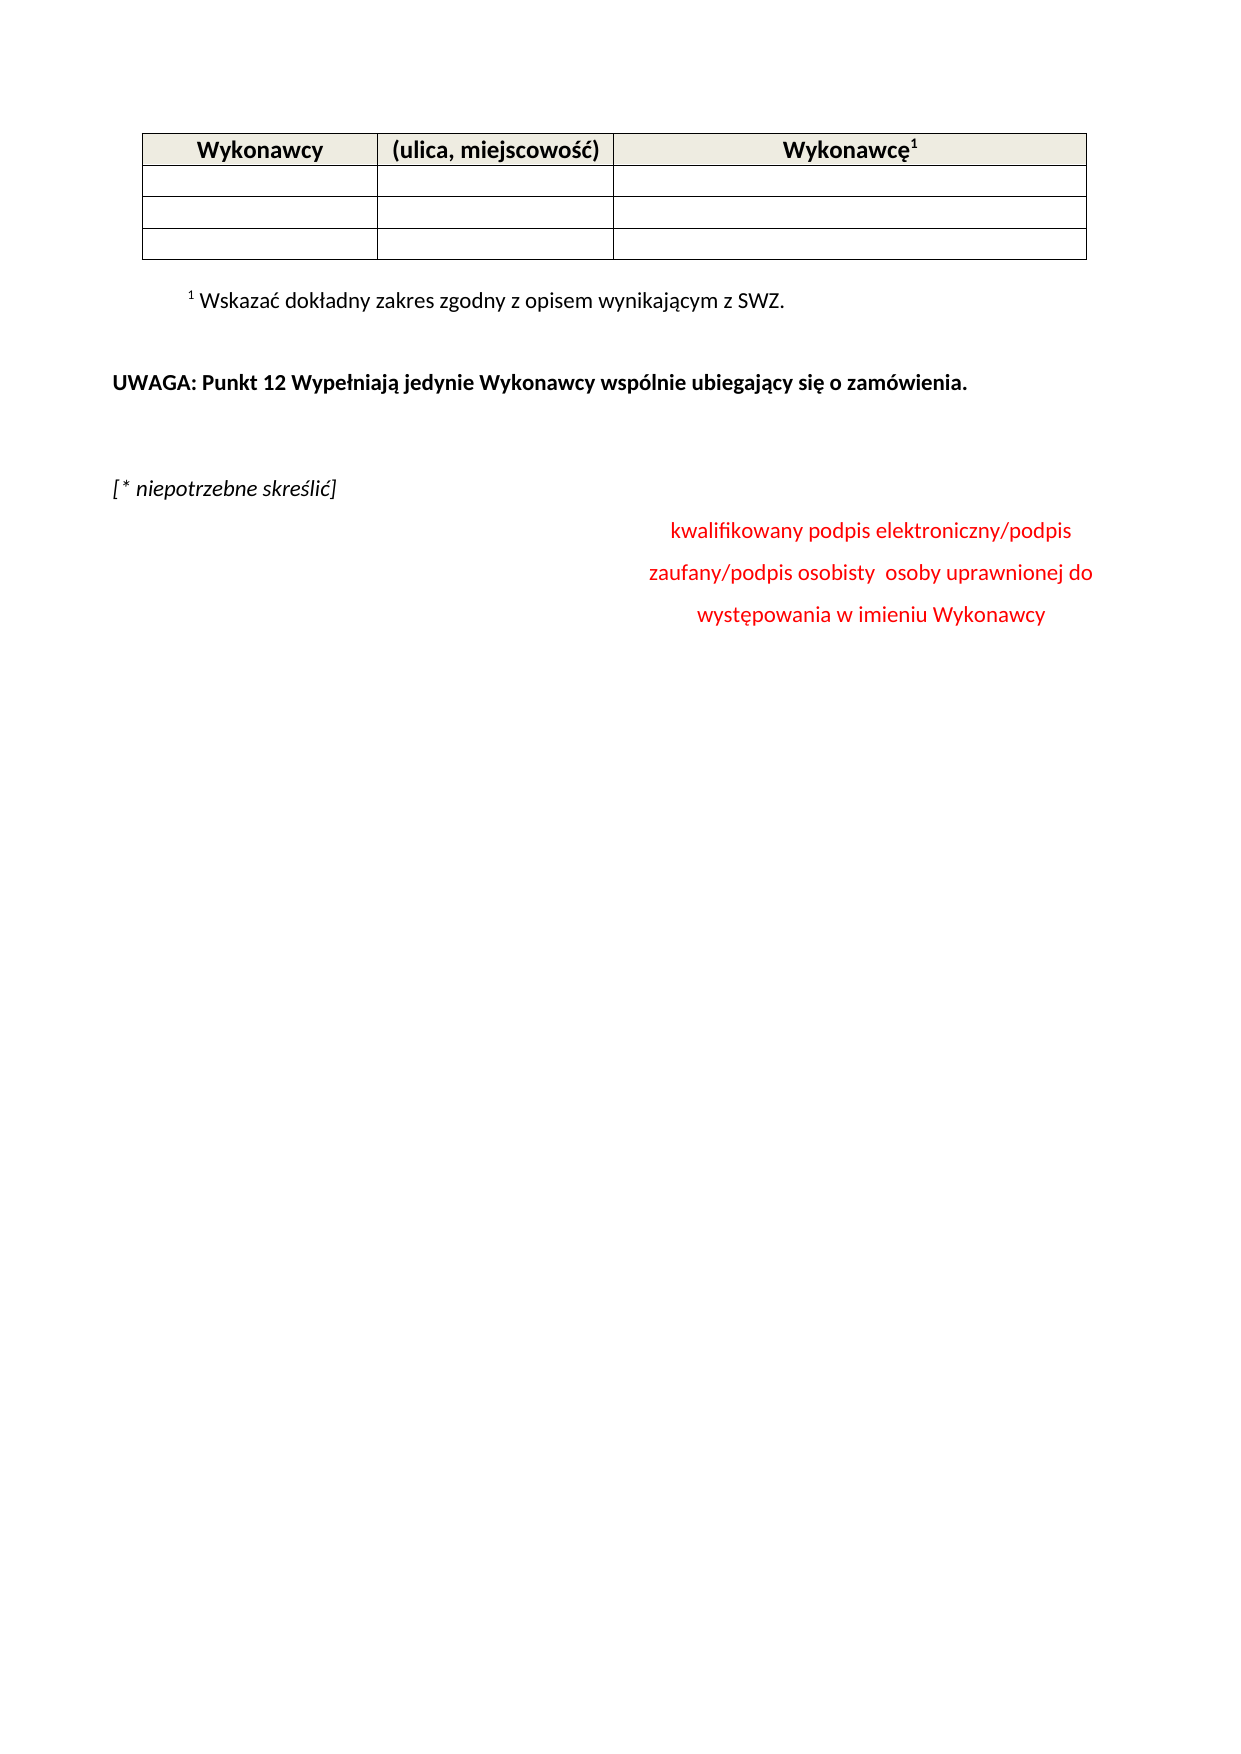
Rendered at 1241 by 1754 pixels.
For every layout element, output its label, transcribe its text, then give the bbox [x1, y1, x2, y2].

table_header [143, 134, 377, 164]
text kwalifikowany podpis elektroniczny/podpis zaufany/podpis osobisty osoby uprawnionej do występowania w imieniu Wykonawcy [614, 516, 1128, 628]
text [* niepotrzebne skreślić] [112, 474, 1128, 502]
table_cell [614, 229, 1086, 259]
table_cell [378, 166, 613, 196]
table_cell [143, 229, 377, 259]
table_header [614, 134, 1086, 164]
table_cell [378, 229, 613, 259]
table_cell [378, 197, 613, 228]
table_cell [614, 197, 1086, 228]
table_cell [614, 166, 1086, 196]
list 1 Wskazać dokładny zakres zgodny z opisem wynikającym z SWZ. [187, 287, 1128, 314]
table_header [378, 134, 613, 164]
table_cell [143, 197, 377, 228]
table_cell [143, 166, 377, 196]
list UWAGA: Punkt 12 Wypełniają jedynie Wykonawcy wspólnie ubiegający się o zamówienia. [112, 368, 1128, 396]
